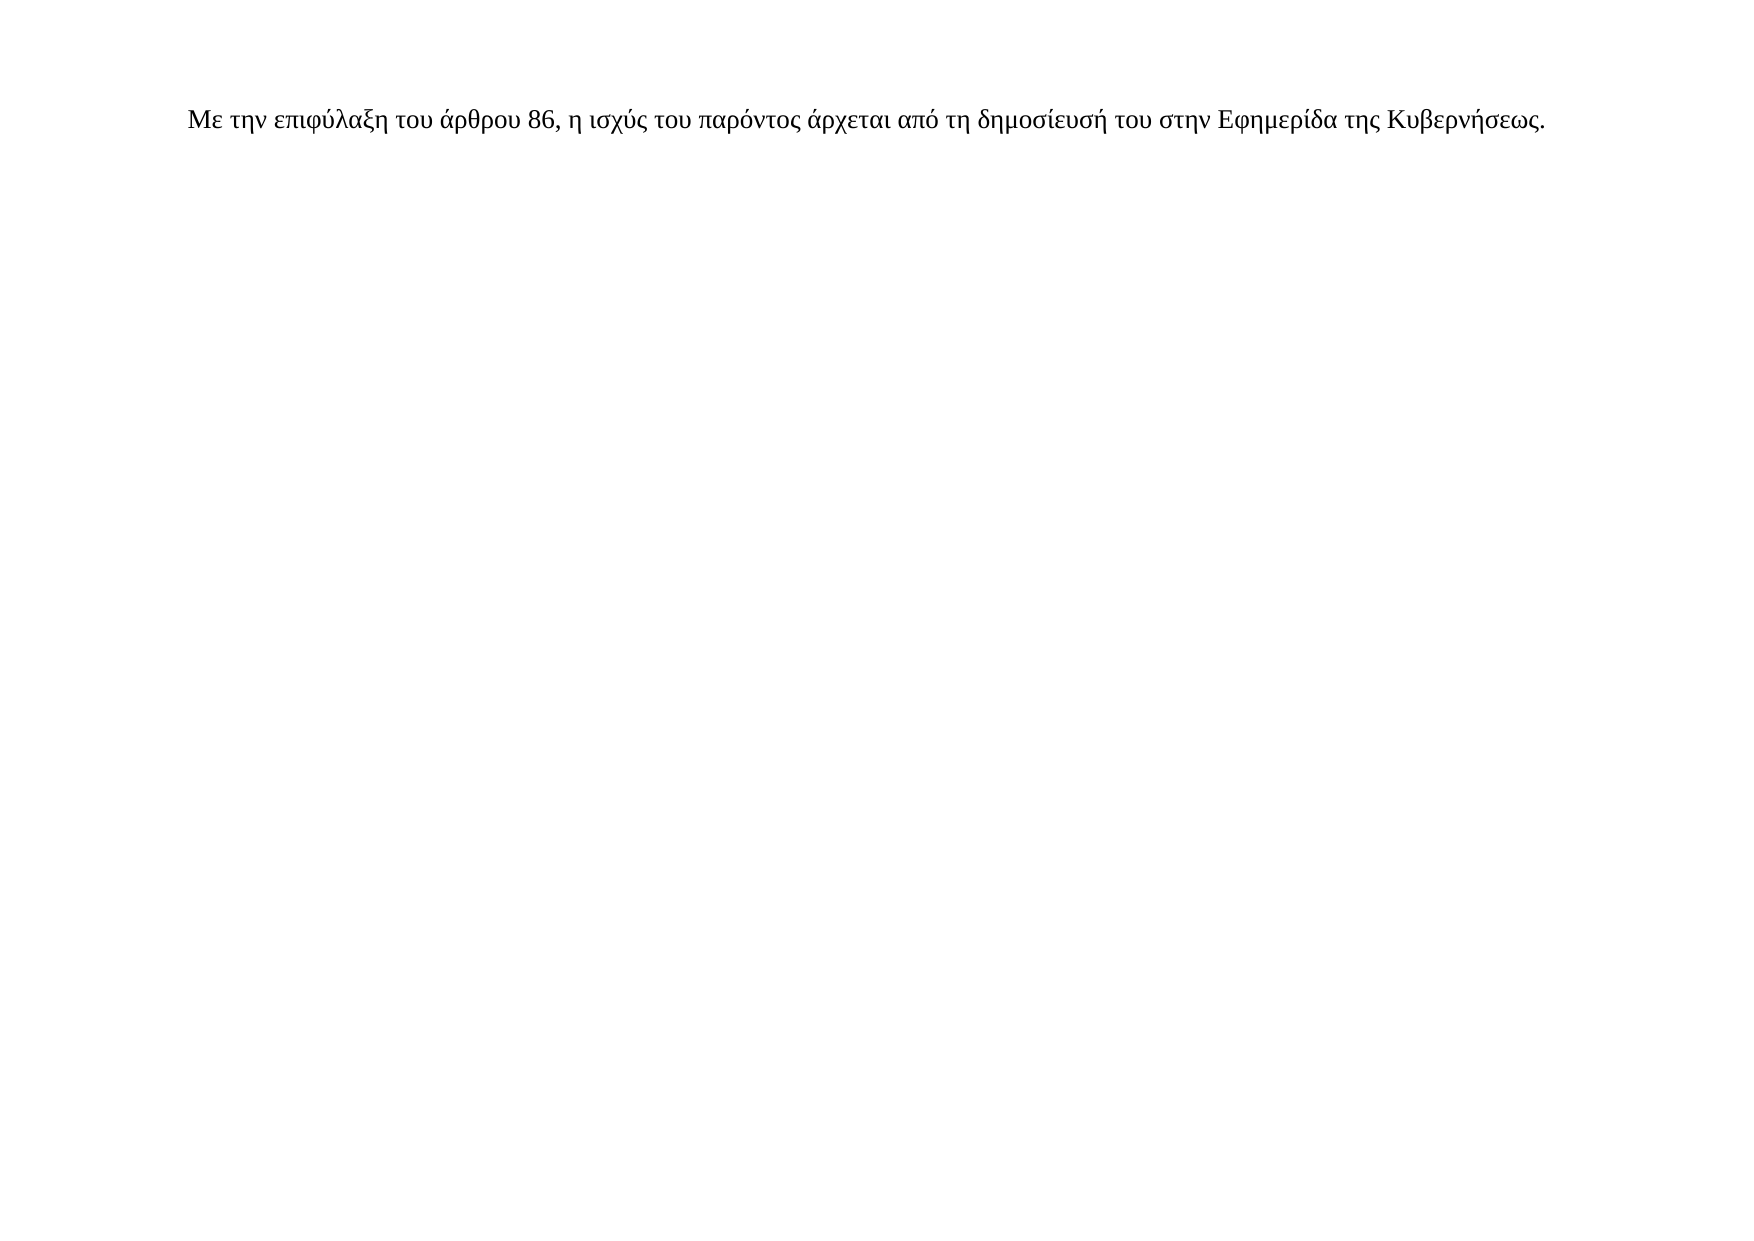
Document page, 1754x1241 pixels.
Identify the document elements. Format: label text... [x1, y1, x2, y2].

text Με την επιφύλαξη του άρθρου 86, η ισχύς του παρόντος άρχεται από τη δημοσίευσή του στην Εφημερίδα της Κυβερνήσεως. [150, 103, 1604, 134]
